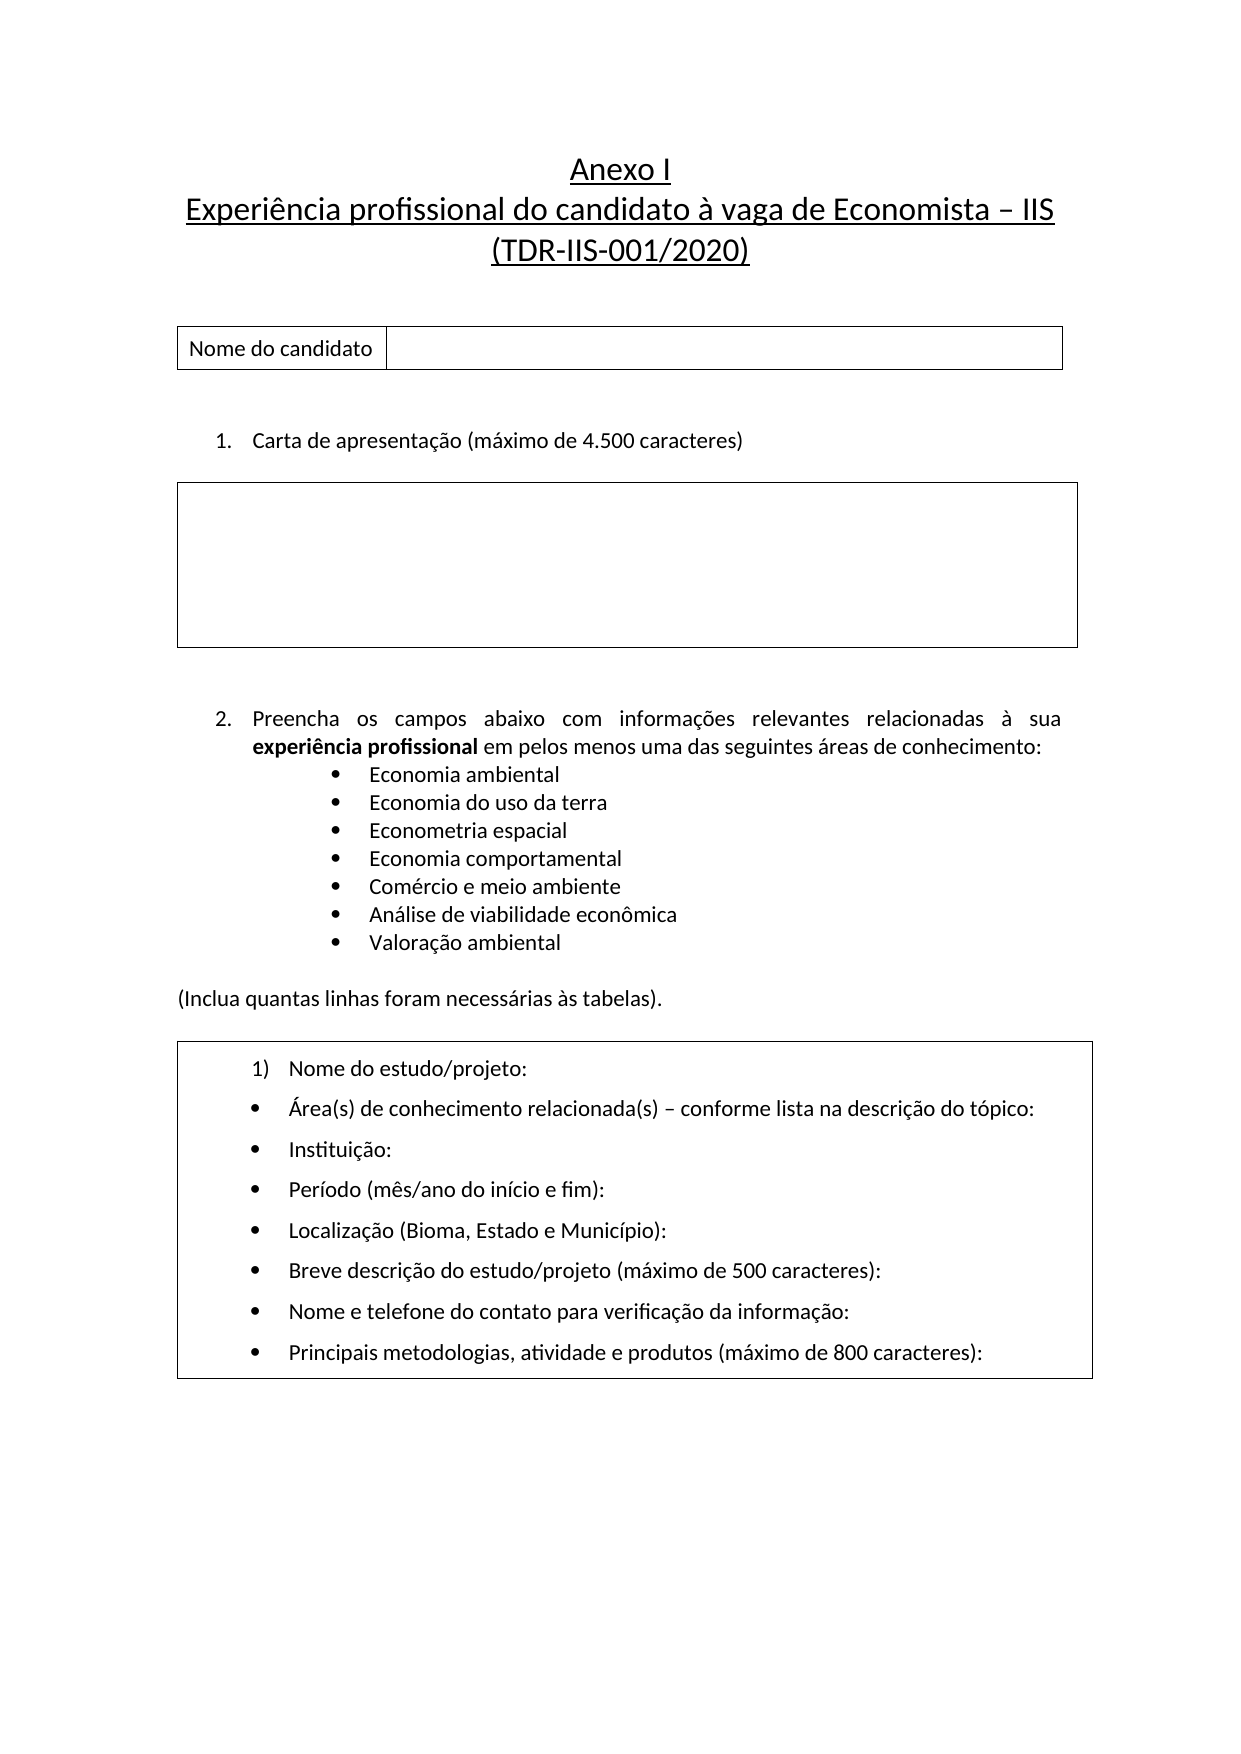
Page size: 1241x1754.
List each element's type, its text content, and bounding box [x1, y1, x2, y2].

list Economia ambiental [332, 760, 1063, 788]
list Economia do uso da terra [332, 788, 1063, 816]
list Comércio e meio ambiente [332, 872, 1063, 900]
list Economia comportamental [332, 844, 1063, 872]
list Análise de viabilidade econômica [332, 900, 1063, 928]
text Experiência profissional do candidato à vaga de Economista – IIS (TDR-IIS-001/2020) [177, 188, 1063, 270]
text Anexo I [177, 148, 1063, 188]
table_header [387, 327, 1062, 369]
list Carta de apresentação (máximo de 4.500 caracteres) [215, 426, 1063, 454]
table_header Nome do estudo/projeto: Área(s) de conhecimento relacionada(s) – conforme lista na descrição do tópico: Instituição: Período (mês/ano do início e fim): Localização (Bioma, Estado e Município): Breve descrição do estudo/projeto (máximo de 500 caracteres): Nome e telefone do contato para verificação da informação: Principais metodologias, atividade e produtos (máximo de 800 caracteres): [178, 1042, 1092, 1378]
table_header [178, 483, 1077, 647]
list Econometria espacial [332, 816, 1063, 844]
list Valoração ambiental [332, 928, 1063, 956]
text (Inclua quantas linhas foram necessárias às tabelas). [177, 984, 1063, 1012]
list Preencha os campos abaixo com informações relevantes relacionadas à sua experiência profissional em pelos menos uma das seguintes áreas de conhecimento: [215, 704, 1063, 760]
table_header Nome do candidato [178, 327, 386, 369]
